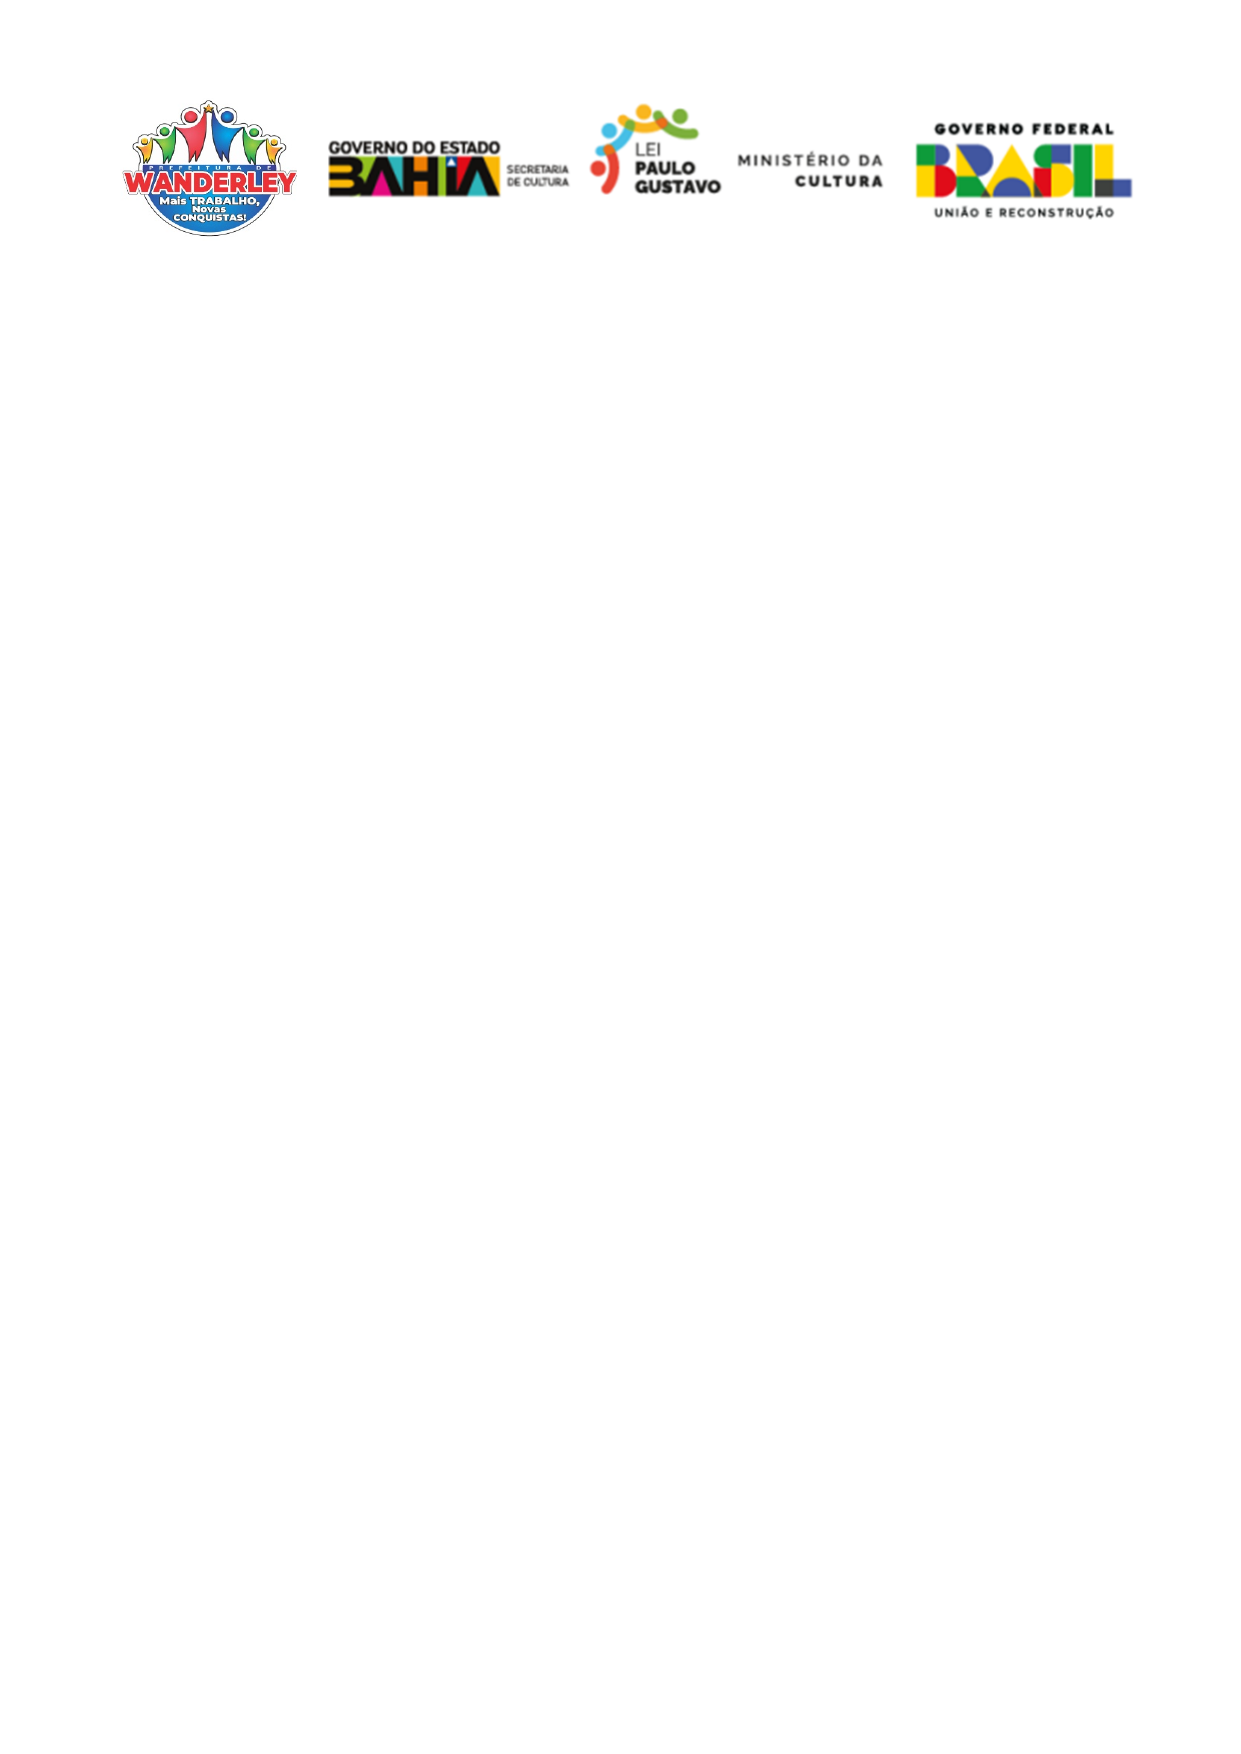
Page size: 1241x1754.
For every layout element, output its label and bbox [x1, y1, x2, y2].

picture [118, 72, 1154, 239]
